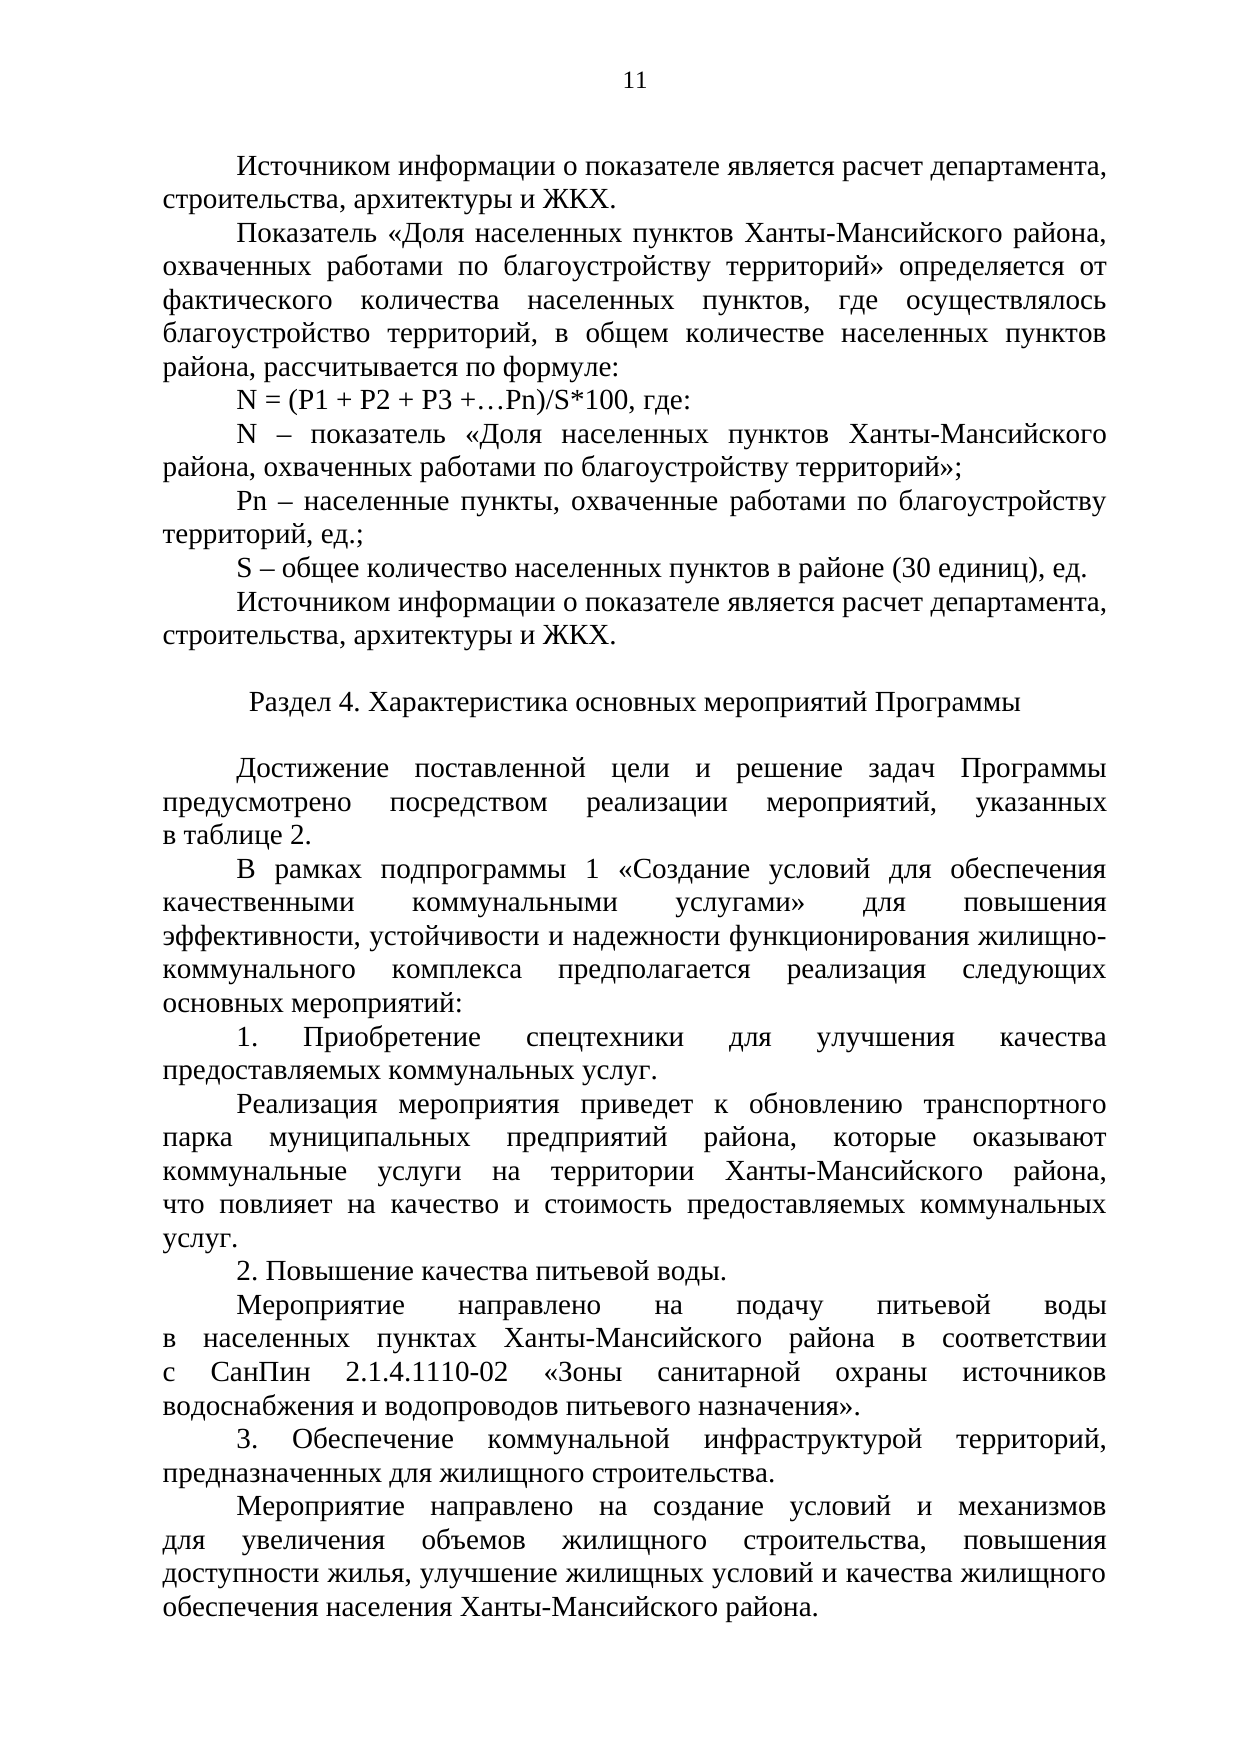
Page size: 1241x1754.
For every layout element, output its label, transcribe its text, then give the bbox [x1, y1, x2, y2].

text 3. Обеспечение коммунальной инфраструктурой территорий, предназначенных для жилищного строительства. [162, 1421, 1107, 1488]
text Раздел 4. Характеристика основных мероприятий Программы [162, 684, 1107, 718]
text N – показатель «Доля населенных пунктов Ханты-Мансийского района, охваченных работами по благоустройству территорий»; [162, 416, 1107, 483]
text Мероприятие направлено на создание условий и механизмов для увеличения объемов жилищного строительства, повышения доступности жилья, улучшение жилищных условий и качества жилищного обеспечения населения Ханты-Мансийского района. [162, 1488, 1107, 1622]
text Источником информации о показателе является расчет департамента, строительства, архитектуры и ЖКХ. [162, 148, 1107, 215]
text S – общее количество населенных пунктов в районе (30 единиц), ед. [162, 550, 1107, 584]
text 1. Приобретение спецтехники для улучшения качества предоставляемых коммунальных услуг. [162, 1019, 1107, 1086]
text 2. Повышение качества питьевой воды. [162, 1253, 1107, 1287]
text Pn – населенные пункты, охваченные работами по благоустройству территорий, ед.; [162, 483, 1107, 550]
text Показатель «Доля населенных пунктов Ханты-Мансийского района, охваченных работами по благоустройству территорий» определяется от фактического количества населенных пунктов, где осуществлялось благоустройство территорий, в общем количестве населенных пунктов района, рассчитывается по формуле: [162, 215, 1107, 382]
text Достижение поставленной цели и решение задач Программы предусмотрено посредством реализации мероприятий, указанных в таблице 2. [162, 750, 1107, 851]
text Источником информации о показателе является расчет департамента, строительства, архитектуры и ЖКХ. [162, 584, 1107, 651]
text В рамках подпрограммы 1 «Создание условий для обеспечения качественными коммунальными услугами» для повышения эффективности, устойчивости и надежности функционирования жилищно-коммунального комплекса предполагается реализация следующих основных мероприятий: [162, 851, 1107, 1019]
text N = (P1 + P2 + P3 +…Pn)/S*100, где: [162, 382, 1107, 416]
text Мероприятие направлено на подачу питьевой воды в населенных пунктах Ханты-Мансийского района в соответствии с СанПин 2.1.4.1110-02 «Зоны санитарной охраны источников водоснабжения и водопроводов питьевого назначения». [162, 1287, 1107, 1421]
text Реализация мероприятия приведет к обновлению транспортного парка муниципальных предприятий района, которые оказывают коммунальные услуги на территории Ханты-Мансийского района, что повлияет на качество и стоимость предоставляемых коммунальных услуг. [162, 1086, 1107, 1253]
